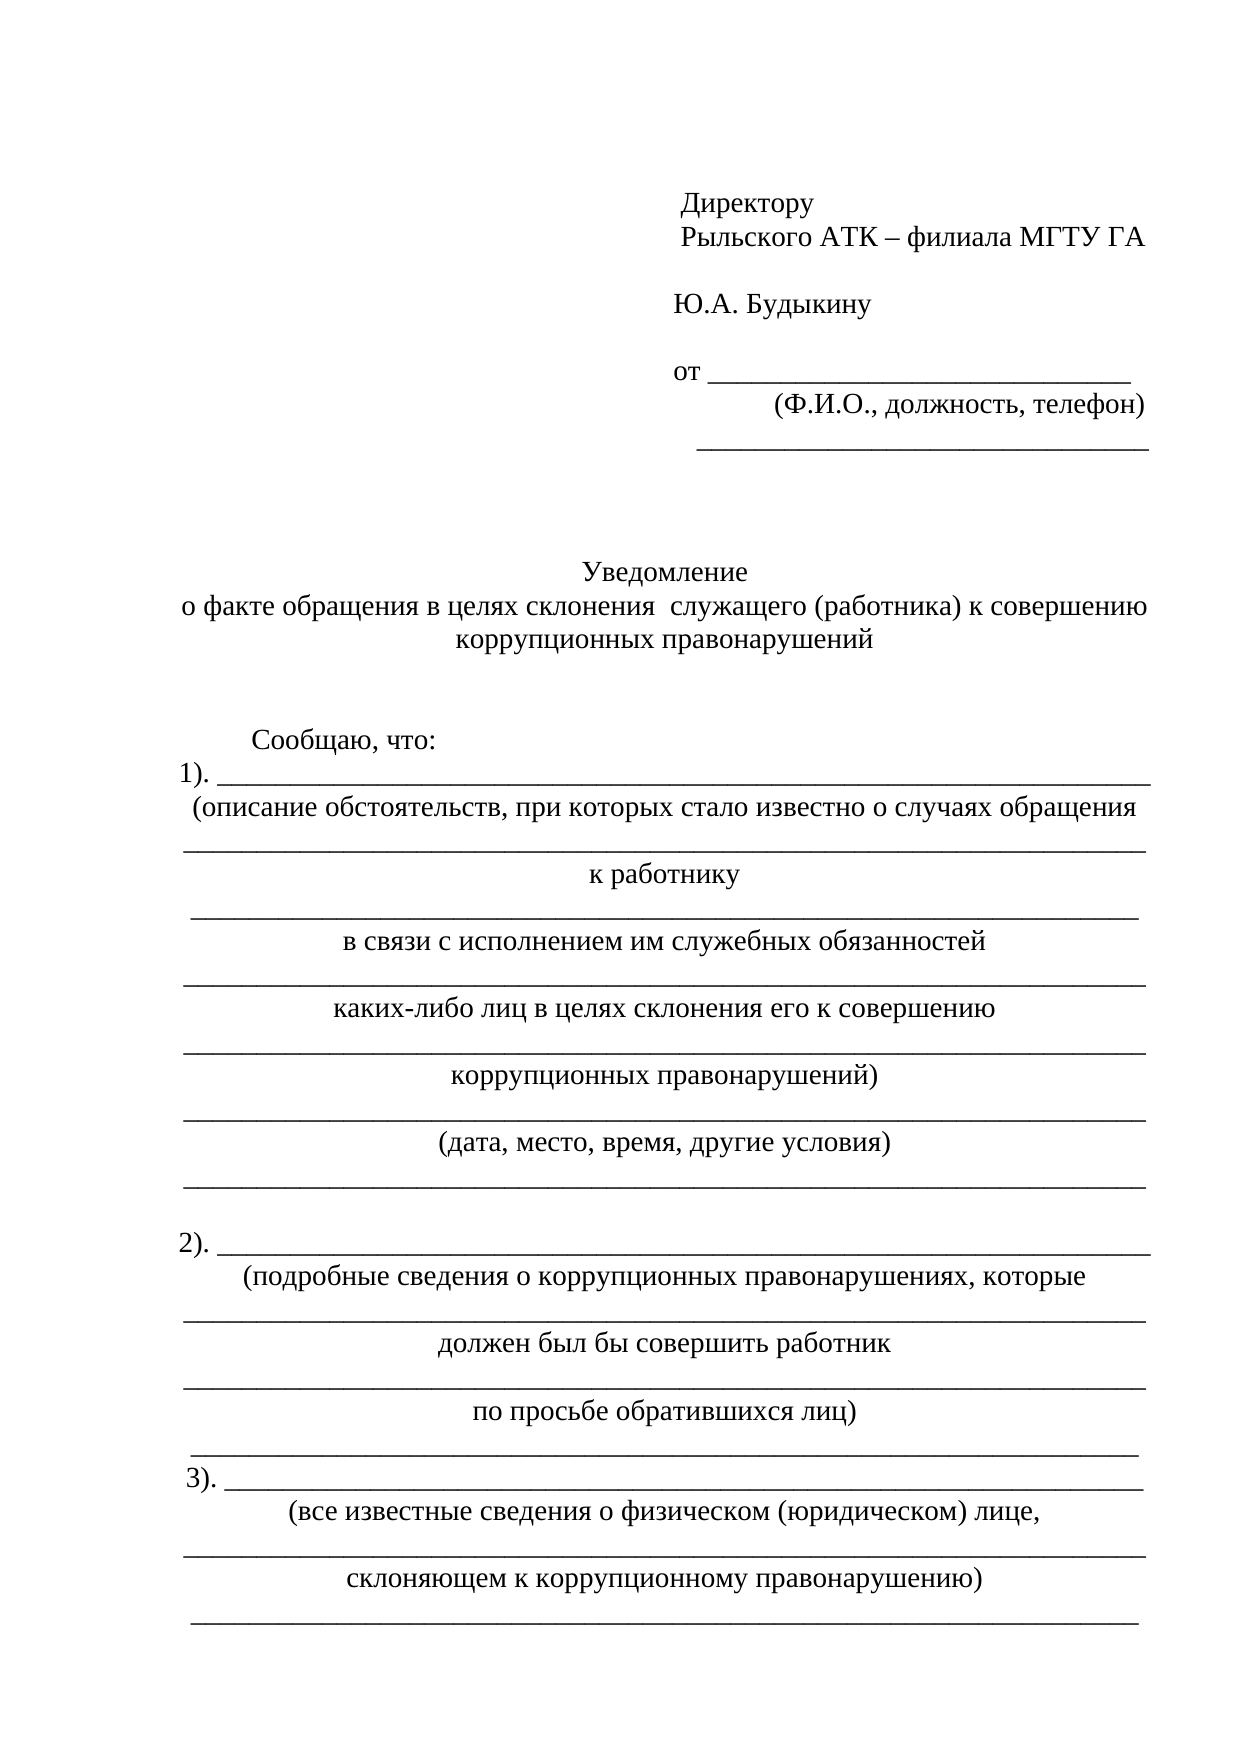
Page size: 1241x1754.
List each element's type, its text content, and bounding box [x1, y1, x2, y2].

text __________________________________________________________________ [177, 957, 1152, 990]
text Директору [177, 185, 1152, 219]
text к работнику [177, 856, 1152, 889]
text 1). ________________________________________________________________ [177, 755, 1152, 789]
text _______________________________ [620, 420, 1152, 453]
text __________________________________________________________________ [177, 1091, 1152, 1124]
text __________________________________________________________________ [177, 1292, 1152, 1326]
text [177, 1527, 1152, 1560]
text (описание обстоятельств, при которых стало известно о случаях обращения [177, 789, 1152, 822]
text (подробные сведения о коррупционных правонарушениях, которые [177, 1258, 1152, 1292]
text __________________________________________________________________ [177, 1359, 1152, 1393]
text Уведомление [177, 554, 1152, 588]
text (все известные сведения о физическом (юридическом) лице, [177, 1493, 1152, 1527]
text каких-либо лиц в целях склонения его к совершению [177, 990, 1152, 1024]
text коррупционных правонарушений) [177, 1057, 1152, 1091]
text склоняющем к коррупционному правонарушению) [177, 1560, 1152, 1594]
text от _____________________________ [177, 353, 1152, 386]
text (Ф.И.О., должность, телефон) [693, 386, 1152, 420]
text Сообщаю, что: [177, 722, 1152, 755]
text о факте обращения в целях склонения служащего (работника) к совершению коррупционных правонарушений [177, 588, 1152, 655]
text Рыльского АТК – филиала МГТУ ГА [177, 219, 1152, 252]
text _________________________________________________________________ [177, 1426, 1152, 1460]
text 2). ________________________________________________________________ [177, 1225, 1152, 1258]
text __________________________________________________________________ [177, 1158, 1152, 1191]
text _________________________________________________________________ [177, 1594, 1152, 1627]
text (дата, место, время, другие условия) [177, 1124, 1152, 1158]
text _________________________________________________________________ [177, 889, 1152, 923]
text 3). _______________________________________________________________ [177, 1460, 1152, 1493]
text в связи с исполнением им служебных обязанностей [177, 923, 1152, 957]
text __________________________________________________________________ [177, 1024, 1152, 1057]
text должен был бы совершить работник [177, 1326, 1152, 1359]
text по просьбе обратившихся лиц) [177, 1393, 1152, 1426]
text __________________________________________________________________ [177, 822, 1152, 856]
text Ю.А. Будыкину [177, 286, 1152, 319]
